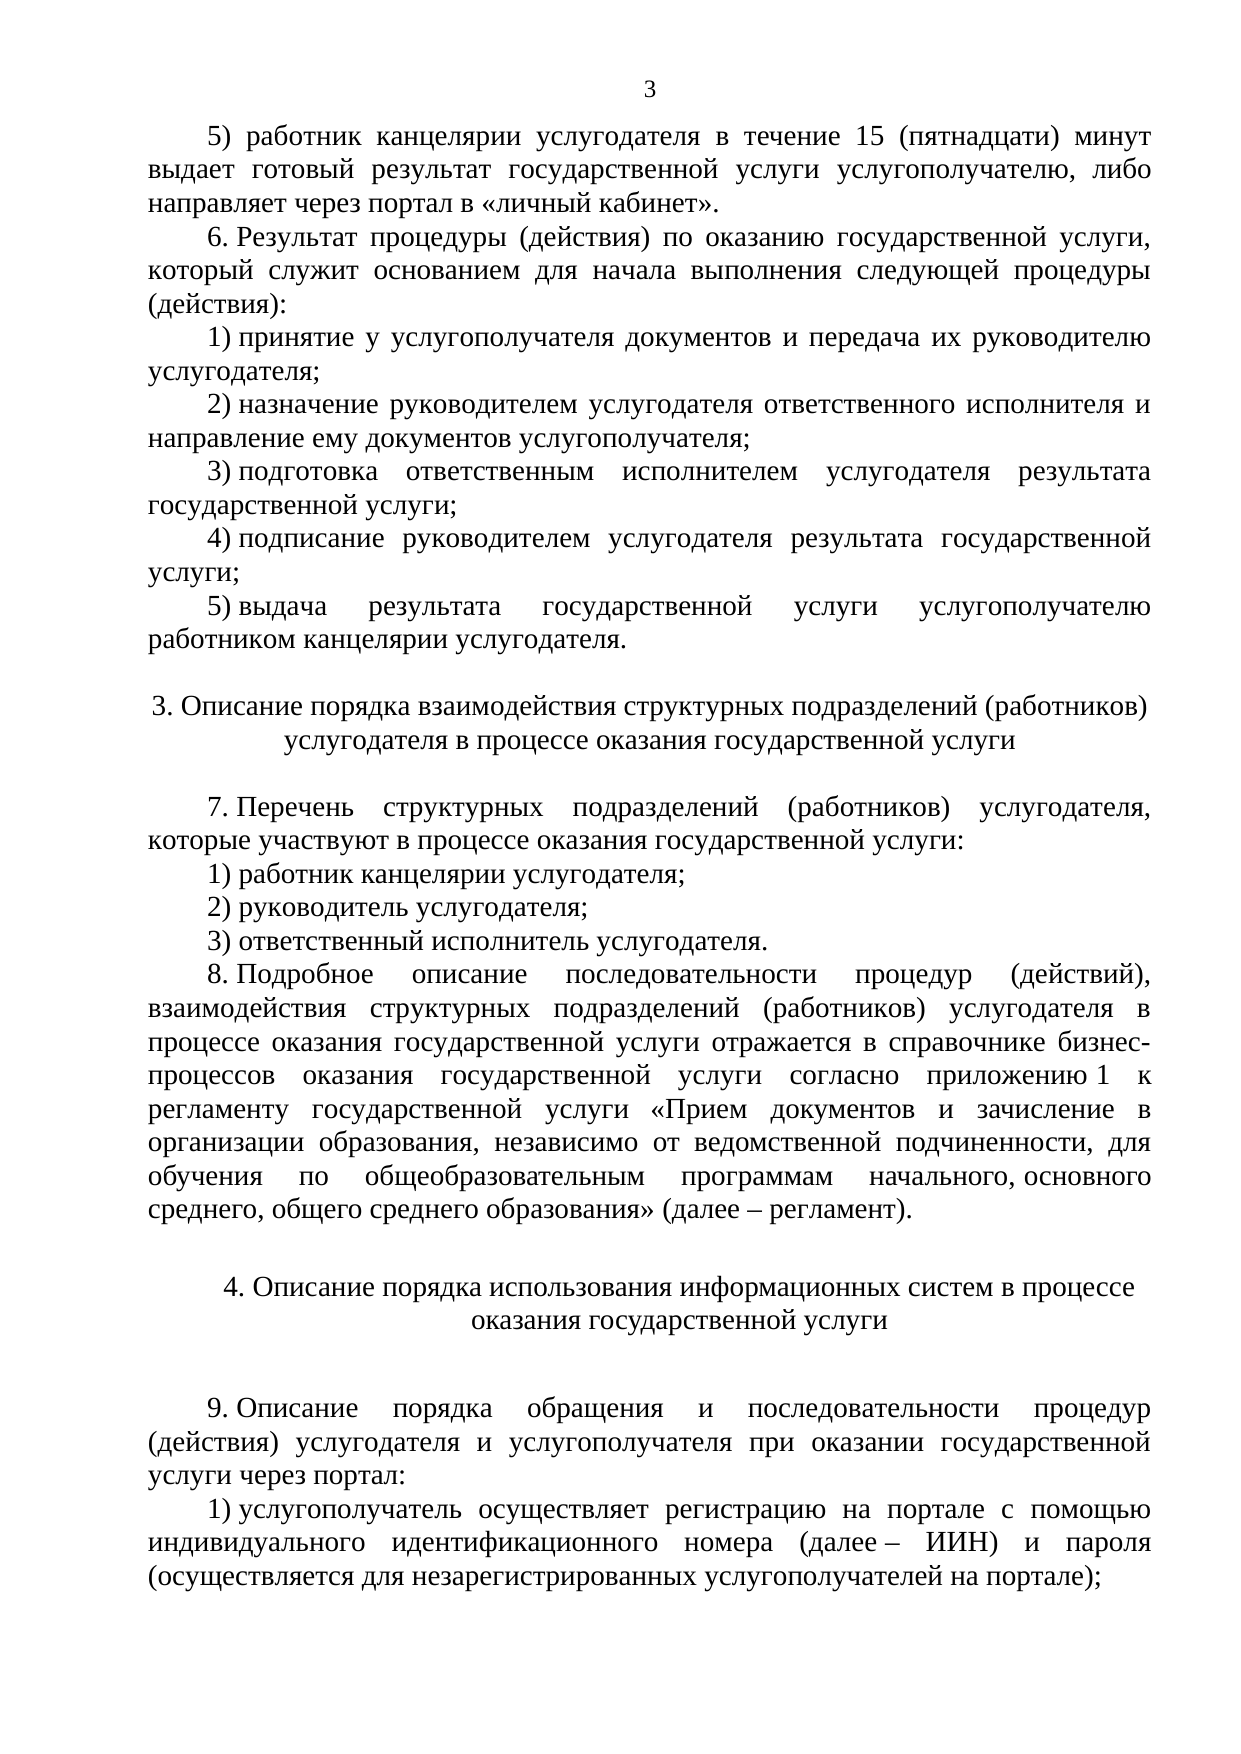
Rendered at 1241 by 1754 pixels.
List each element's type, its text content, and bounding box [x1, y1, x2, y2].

text 5) выдача результата государственной услуги услугополучателю работником канцелярии услугодателя. [148, 588, 1152, 655]
text 4. Описание порядка использования информационных систем в процессе оказания государственной услуги [207, 1269, 1152, 1336]
text 3. Описание порядка взаимодействия структурных подразделений (работников) услугодателя в процессе оказания государственной услуги [148, 688, 1152, 755]
text 6. Результат процедуры (действия) по оказанию государственной услуги, который служит основанием для начала выполнения следующей процедуры (действия): [148, 219, 1152, 319]
text 9. Описание порядка обращения и последовательности процедур (действия) услугодателя и услугополучателя при оказании государственной услуги через портал: [148, 1390, 1152, 1491]
text 1) услугополучатель осуществляет регистрацию на портале с помощью индивидуального идентификационного номера (далее – ИИН) и пароля (осуществляется для незарегистрированных услугополучателей на портале); [148, 1491, 1152, 1592]
text 4) подписание руководителем услугодателя результата государственной услуги; [148, 521, 1152, 588]
text 3) ответственный исполнитель услугодателя. [148, 923, 1152, 957]
text 1) принятие у услугополучателя документов и передача их руководителю услугодателя; [148, 319, 1152, 386]
text 3) подготовка ответственным исполнителем услугодателя результата государственной услуги; [148, 453, 1152, 521]
text 2) назначение руководителем услугодателя ответственного исполнителя и направление ему документов услугополучателя; [148, 386, 1152, 453]
text 5) работник канцелярии услугодателя в течение 15 (пятнадцати) минут выдает готовый результат государственной услуги услугополучателю, либо направляет через портал в «личный кабинет». [148, 118, 1152, 219]
text 8. Подробное описание последовательности процедур (действий), взаимодействия структурных подразделений (работников) услугодателя в процессе оказания государственной услуги отражается в справочнике бизнес-процессов оказания государственной услуги согласно приложению 1 к регламенту государственной услуги «Прием документов и зачисление в организации образования, независимо от ведомственной подчиненности, для обучения по общеобразовательным программам начального, основного среднего, общего среднего образования» (далее – регламент). [148, 957, 1152, 1225]
text 1) работник канцелярии услугодателя; [148, 856, 1152, 889]
text 7. Перечень структурных подразделений (работников) услугодателя, которые участвуют в процессе оказания государственной услуги: [148, 789, 1152, 856]
text 2) руководитель услугодателя; [148, 889, 1152, 923]
